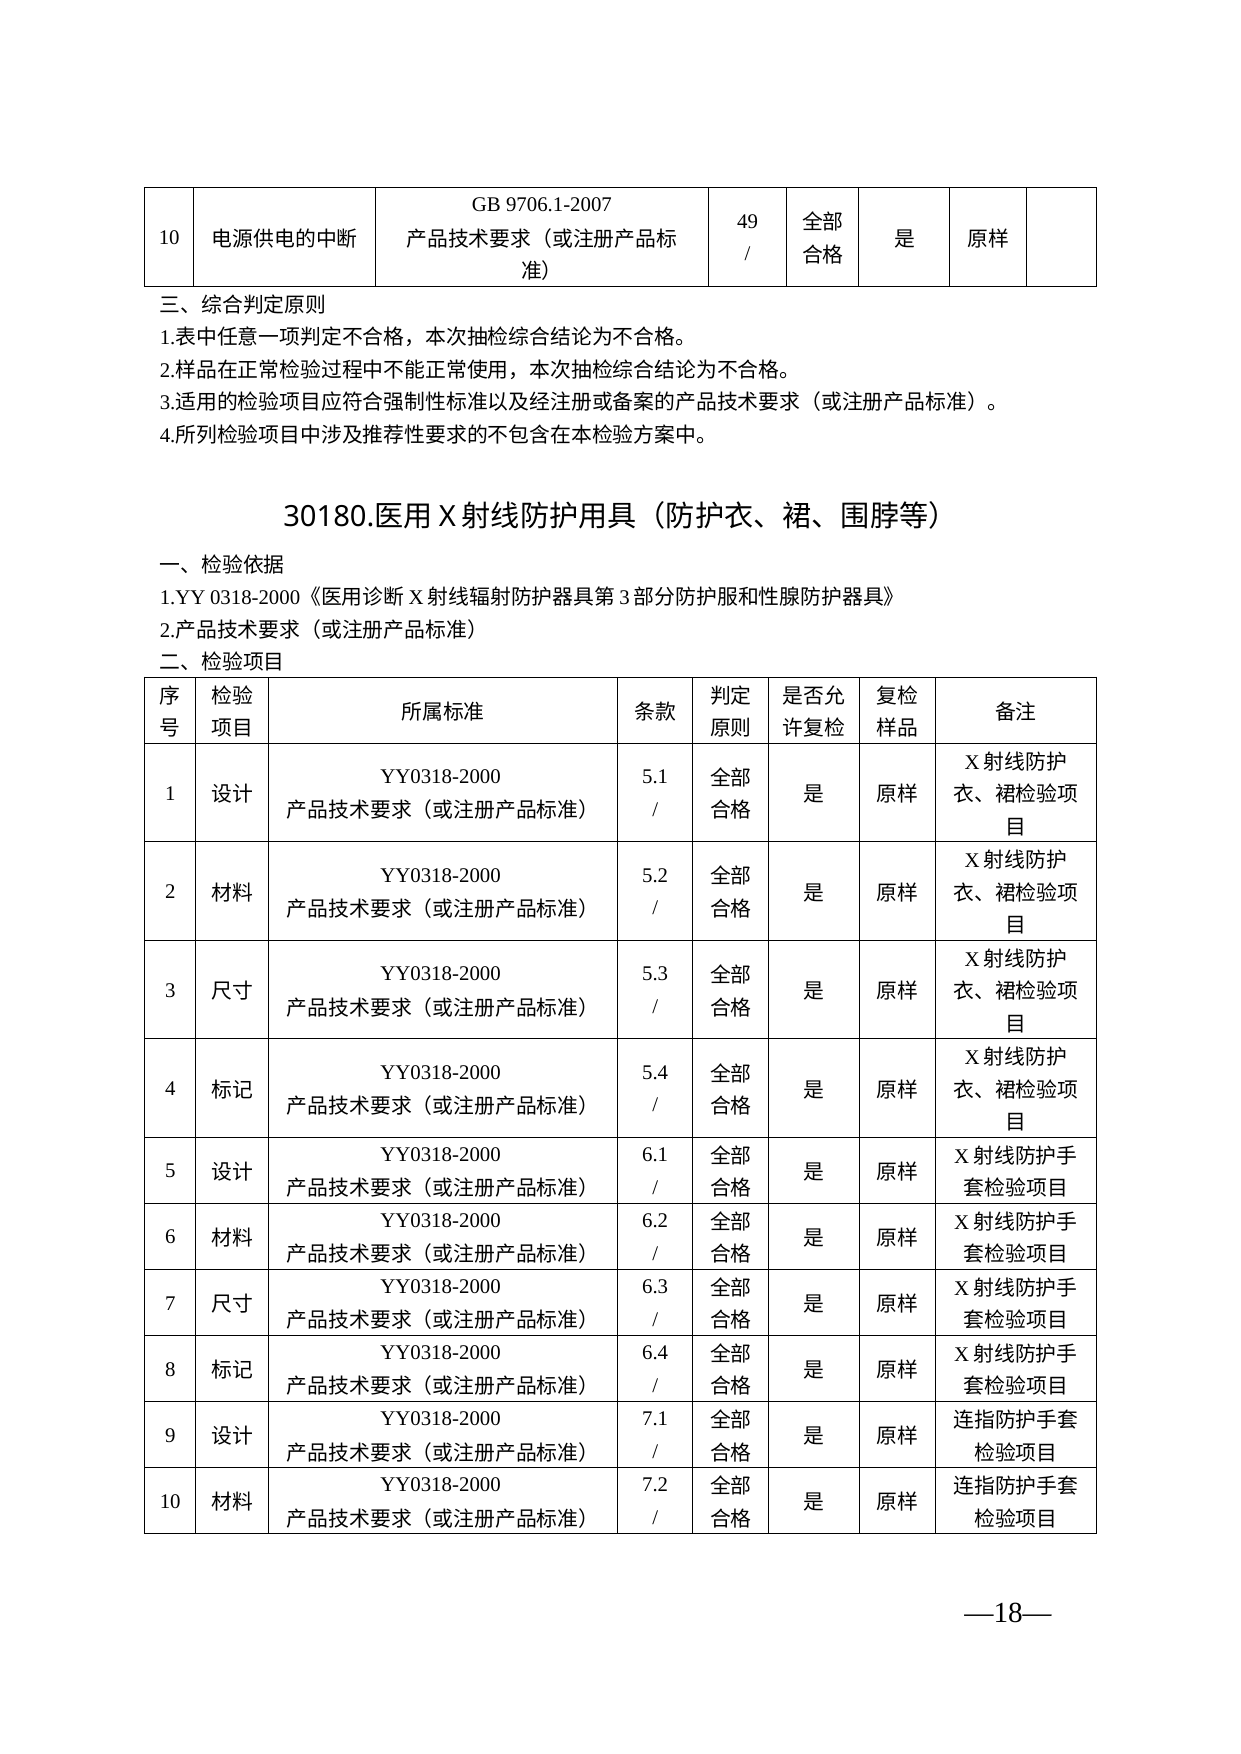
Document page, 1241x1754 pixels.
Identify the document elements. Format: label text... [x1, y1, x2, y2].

table_cell 全部合格 [693, 744, 768, 841]
text 三、综合判定原则 [159, 287, 1081, 319]
table_cell 5.4 / [618, 1039, 692, 1137]
table_cell 10 [145, 188, 193, 286]
table_cell 2 [145, 842, 195, 940]
table_cell 是 [769, 1402, 859, 1467]
table_cell 5.1 / [618, 744, 692, 841]
table_cell X射线防护衣、裙检验项目 [936, 744, 1096, 841]
table_cell YY0318-2000 产品技术要求（或注册产品标准） [269, 1138, 617, 1203]
table_cell 3 [145, 941, 195, 1038]
table_cell 全部合格 [693, 1204, 768, 1269]
text 1.表中任意一项判定不合格，本次抽检综合结论为不合格。 2.样品在正常检验过程中不能正常使用，本次抽检综合结论为不合格。 3.适用的检验项目应符合强制性标准以及经注册或备案的产品技术要求（或注册产品标准）。 4.所列检验项目中涉及推荐性要求的不包含在本检验方案中。 [159, 319, 1081, 449]
table_cell 材料 [196, 842, 268, 940]
table_cell 材料 [196, 1204, 268, 1269]
table_header 所属标准 [269, 678, 617, 743]
table_cell 尺寸 [196, 1270, 268, 1335]
table_cell 原样 [860, 744, 935, 841]
table_cell 8 [145, 1336, 195, 1401]
table_cell 材料 [196, 1468, 268, 1533]
table_cell 原样 [860, 1336, 935, 1401]
table_cell 原样 [860, 1270, 935, 1335]
table_cell 是 [769, 941, 859, 1038]
table_cell 全部合格 [787, 188, 858, 286]
table_cell YY0318-2000 产品技术要求（或注册产品标准） [269, 1039, 617, 1137]
text 1.YY 0318-2000《医用诊断X射线辐射防护器具第3部分防护服和性腺防护器具》 2.产品技术要求（或注册产品标准） [159, 579, 1081, 644]
table_cell [1027, 188, 1096, 286]
table_cell 设计 [196, 744, 268, 841]
table_cell 全部合格 [693, 1336, 768, 1401]
table_cell 是 [769, 1468, 859, 1533]
table_cell 5.3 / [618, 941, 692, 1038]
table_header 复检样品 [860, 678, 935, 743]
table_cell 是 [859, 188, 949, 286]
table_cell 10 [145, 1468, 195, 1533]
table_cell 标记 [196, 1336, 268, 1401]
table_cell 原样 [860, 1204, 935, 1269]
table_cell 全部合格 [693, 1270, 768, 1335]
table_cell 1 [145, 744, 195, 841]
table_cell 设计 [196, 1138, 268, 1203]
table_cell 原样 [860, 1468, 935, 1533]
table_cell 6.4 / [618, 1336, 692, 1401]
table_header 是否允许复检 [769, 678, 859, 743]
table_cell 原样 [860, 1039, 935, 1137]
table_cell 原样 [860, 1138, 935, 1203]
table_cell 是 [769, 1204, 859, 1269]
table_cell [376, 188, 708, 286]
table_cell 全部合格 [693, 1468, 768, 1533]
table_cell YY0318-2000 产品技术要求（或注册产品标准） [269, 941, 617, 1038]
table_header 条款 [618, 678, 692, 743]
table_cell 原样 [950, 188, 1026, 286]
table_cell 是 [769, 744, 859, 841]
table_cell 6 [145, 1204, 195, 1269]
table_cell X射线防护衣、裙检验项目 [936, 941, 1096, 1038]
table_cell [269, 1468, 617, 1533]
table_cell 是 [769, 842, 859, 940]
table_cell YY0318-2000 产品技术要求（或注册产品标准） [269, 1336, 617, 1401]
table_header 检验项目 [196, 678, 268, 743]
table_cell 尺寸 [196, 941, 268, 1038]
table_cell X射线防护手套检验项目 [936, 1270, 1096, 1335]
table_cell X射线防护手套检验项目 [936, 1336, 1096, 1401]
table_cell 原样 [860, 842, 935, 940]
table_cell 6.2 / [618, 1204, 692, 1269]
table_cell 全部合格 [693, 1402, 768, 1467]
table_cell X射线防护手套检验项目 [936, 1138, 1096, 1203]
table_cell 是 [769, 1336, 859, 1401]
table_cell 49 / [709, 188, 786, 286]
table_cell 是 [769, 1270, 859, 1335]
table_cell 全部合格 [693, 941, 768, 1038]
table_cell YY0318-2000 产品技术要求（或注册产品标准） [269, 1402, 617, 1467]
table_cell 全部合格 [693, 1039, 768, 1137]
table_header 判定原则 [693, 678, 768, 743]
table_cell 全部合格 [693, 1138, 768, 1203]
table_cell 5 [145, 1138, 195, 1203]
table_cell 是 [769, 1039, 859, 1137]
table_cell YY0318-2000 产品技术要求（或注册产品标准） [269, 744, 617, 841]
table_cell YY0318-2000 产品技术要求（或注册产品标准） [269, 1204, 617, 1269]
table_header 序号 [145, 678, 195, 743]
table_cell 9 [145, 1402, 195, 1467]
table_cell 7 [145, 1270, 195, 1335]
table_cell X射线防护衣、裙检验项目 [936, 842, 1096, 940]
table_cell X射线防护手套检验项目 [936, 1204, 1096, 1269]
table_cell 7.2 / [618, 1468, 692, 1533]
text 30180.医用X射线防护用具（防护衣、裙、围脖等） [159, 482, 1081, 547]
table_cell 4 [145, 1039, 195, 1137]
table_cell 原样 [860, 941, 935, 1038]
table_header 备注 [936, 678, 1096, 743]
table_cell 5.2 / [618, 842, 692, 940]
table_cell 全部合格 [693, 842, 768, 940]
table_cell 7.1 / [618, 1402, 692, 1467]
text 二、检验项目 [159, 644, 1081, 677]
table_cell 连指防护手套检验项目 [936, 1402, 1096, 1467]
text 一、检验依据 [159, 547, 1081, 579]
table_cell 设计 [196, 1402, 268, 1467]
table_cell 6.3 / [618, 1270, 692, 1335]
table_cell 原样 [860, 1402, 935, 1467]
table_cell 连指防护手套检验项目 [936, 1468, 1096, 1533]
table_cell 是 [769, 1138, 859, 1203]
table_cell 标记 [196, 1039, 268, 1137]
table_cell 6.1 / [618, 1138, 692, 1203]
table_cell X射线防护衣、裙检验项目 [936, 1039, 1096, 1137]
table_cell YY0318-2000 产品技术要求（或注册产品标准） [269, 1270, 617, 1335]
table_cell YY0318-2000 产品技术要求（或注册产品标准） [269, 842, 617, 940]
table_cell 电源供电的中断 [194, 188, 375, 286]
